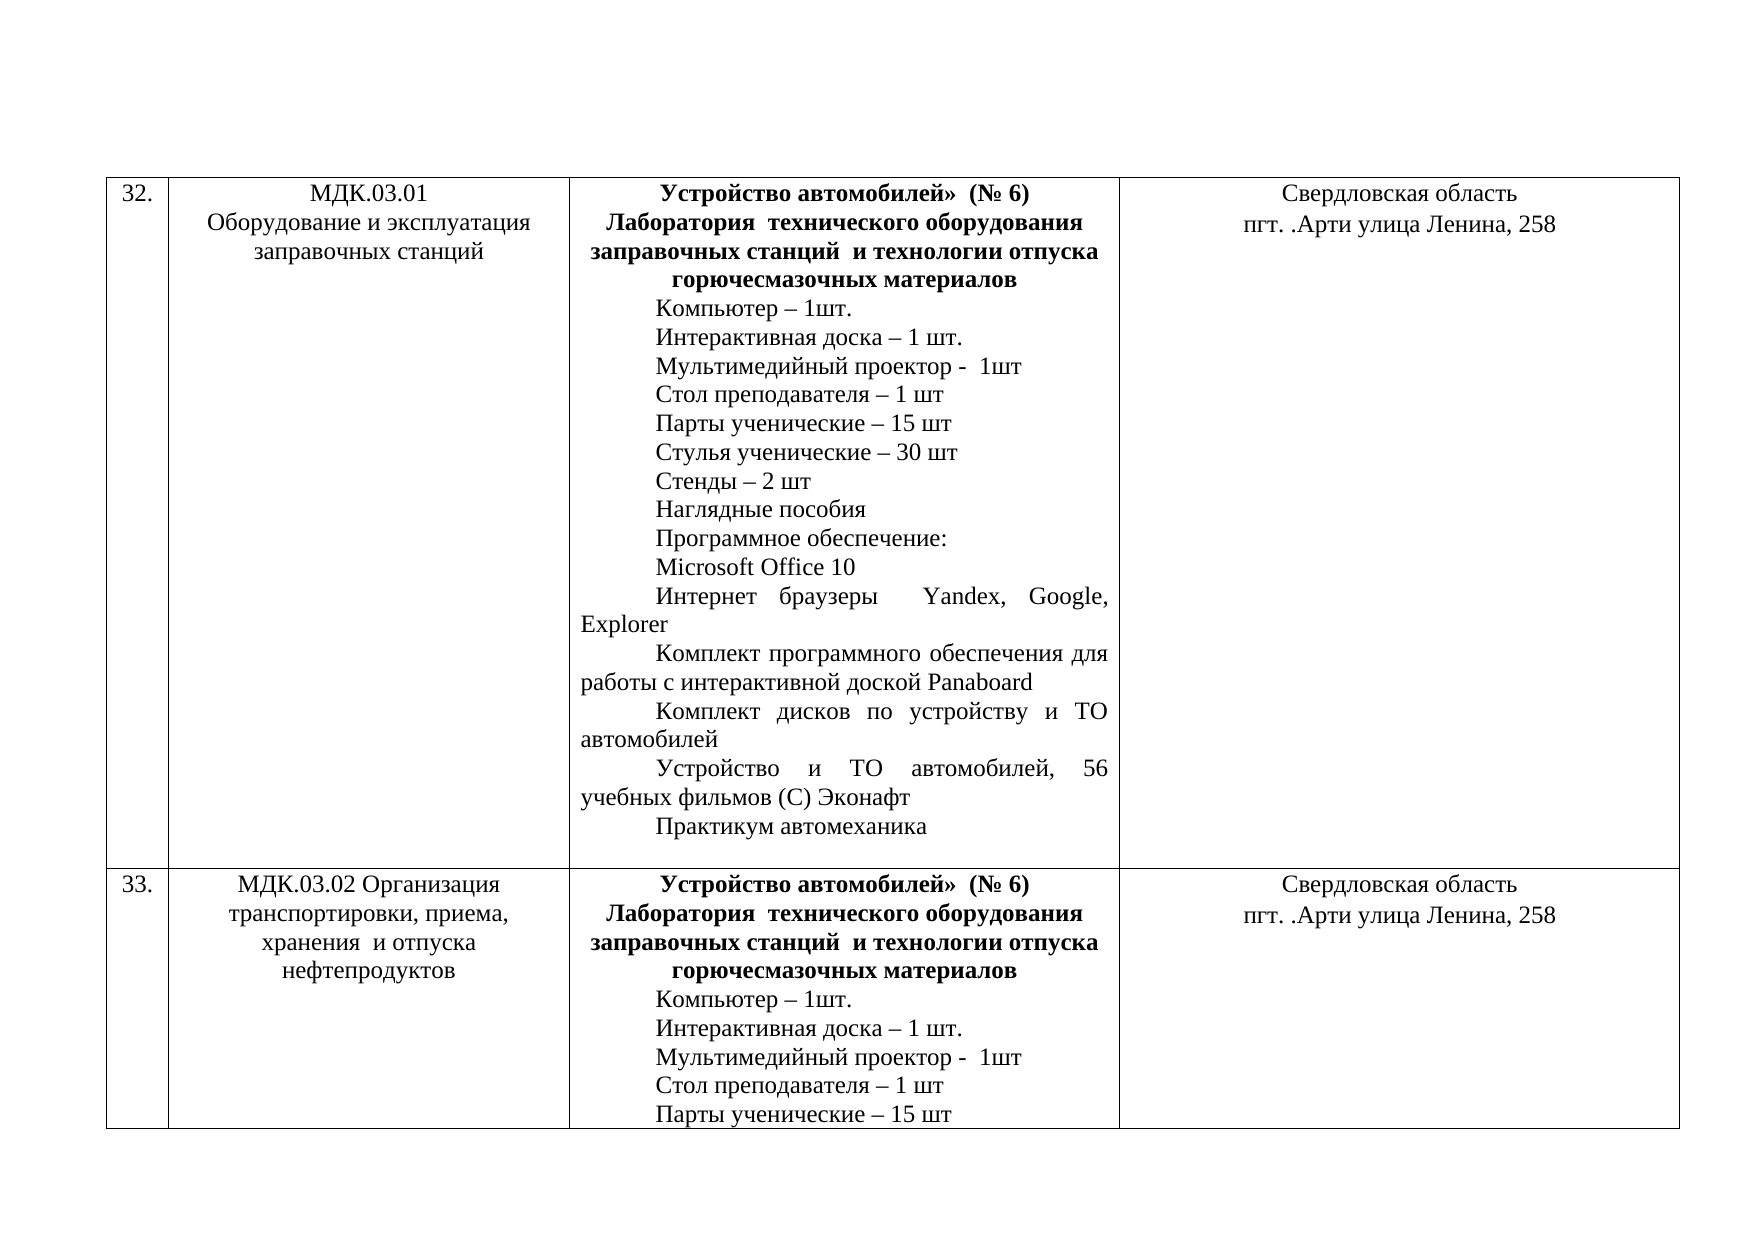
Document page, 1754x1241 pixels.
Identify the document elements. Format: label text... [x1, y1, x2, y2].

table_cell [1120, 178, 1679, 868]
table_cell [1120, 869, 1679, 1128]
table_cell МДК.03.01 Оборудование и эксплуатация заправочных станций [169, 178, 569, 868]
table_cell 33. [107, 869, 168, 1128]
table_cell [570, 869, 1119, 1128]
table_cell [169, 869, 569, 1128]
table_cell 32. [107, 178, 168, 868]
